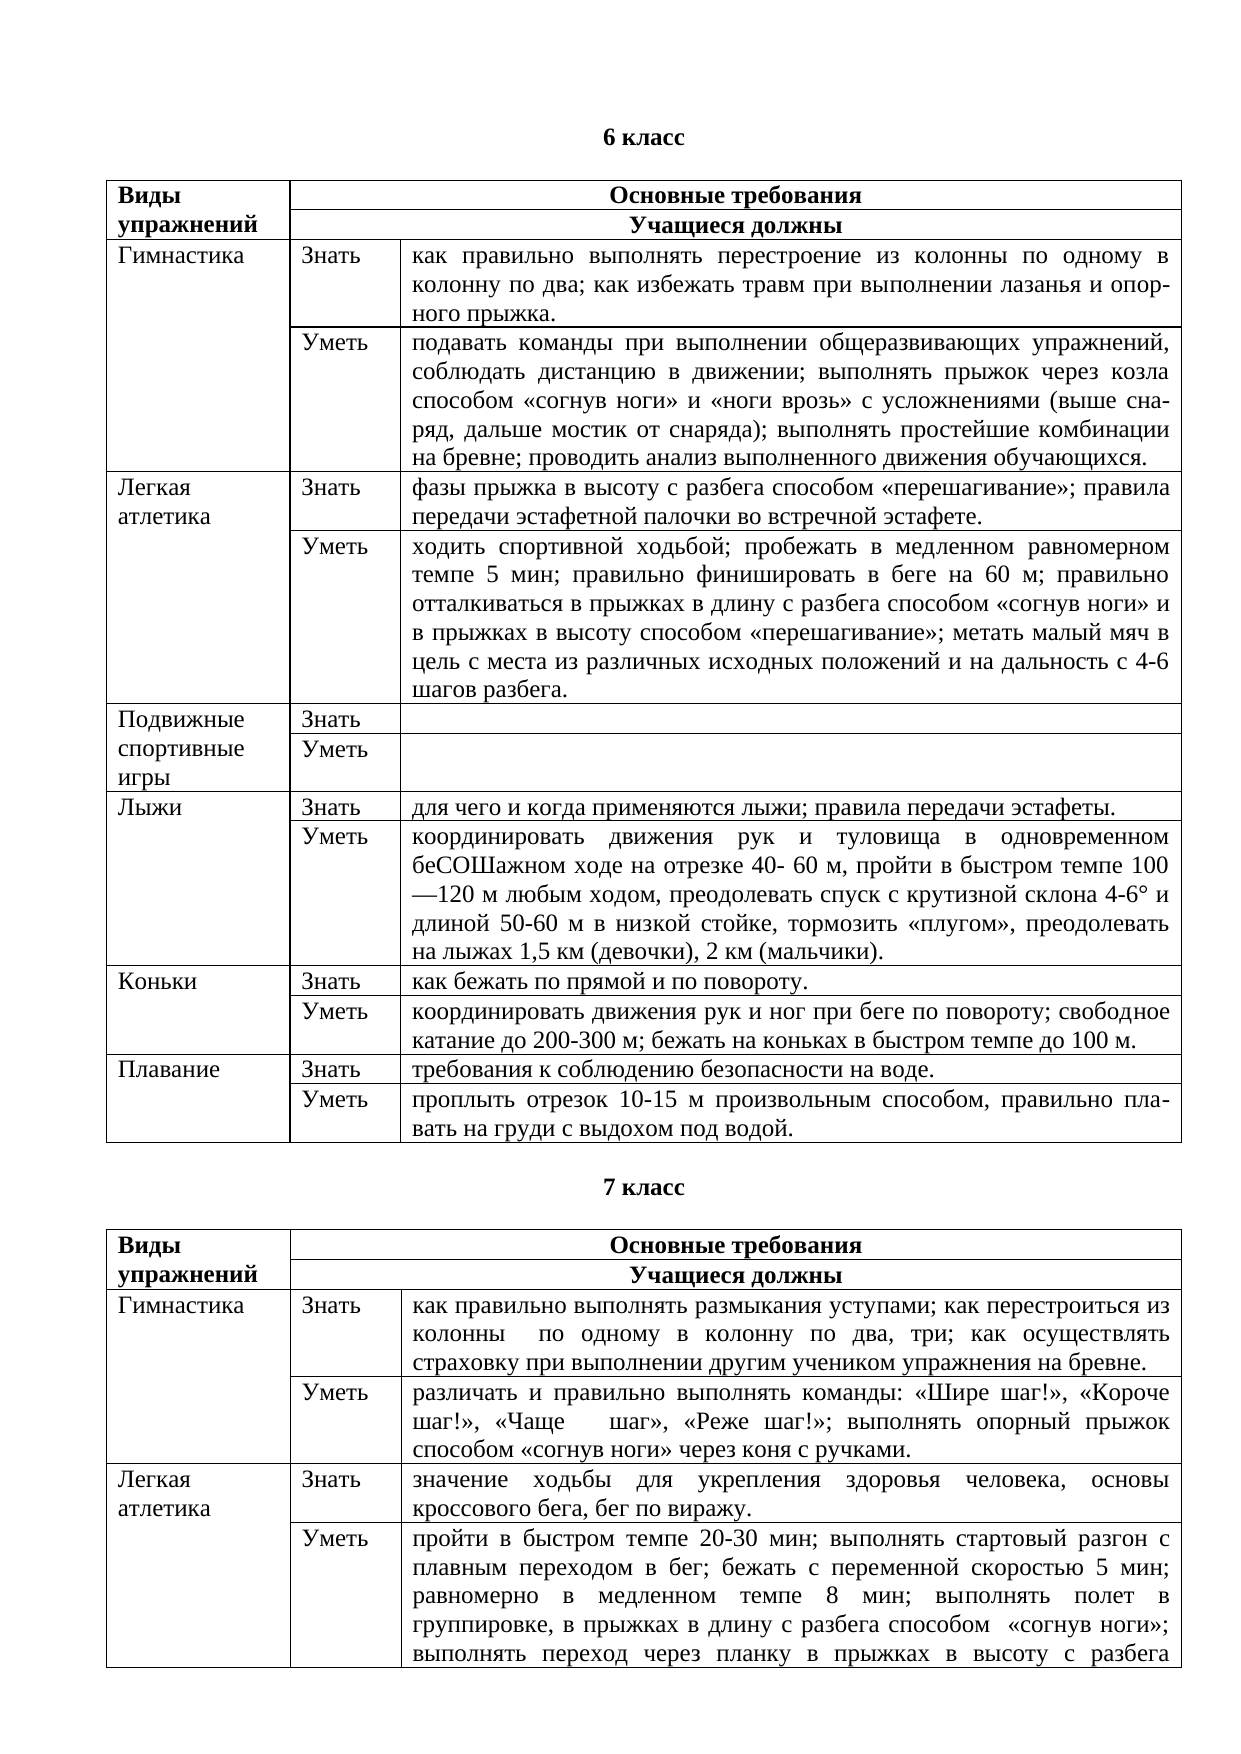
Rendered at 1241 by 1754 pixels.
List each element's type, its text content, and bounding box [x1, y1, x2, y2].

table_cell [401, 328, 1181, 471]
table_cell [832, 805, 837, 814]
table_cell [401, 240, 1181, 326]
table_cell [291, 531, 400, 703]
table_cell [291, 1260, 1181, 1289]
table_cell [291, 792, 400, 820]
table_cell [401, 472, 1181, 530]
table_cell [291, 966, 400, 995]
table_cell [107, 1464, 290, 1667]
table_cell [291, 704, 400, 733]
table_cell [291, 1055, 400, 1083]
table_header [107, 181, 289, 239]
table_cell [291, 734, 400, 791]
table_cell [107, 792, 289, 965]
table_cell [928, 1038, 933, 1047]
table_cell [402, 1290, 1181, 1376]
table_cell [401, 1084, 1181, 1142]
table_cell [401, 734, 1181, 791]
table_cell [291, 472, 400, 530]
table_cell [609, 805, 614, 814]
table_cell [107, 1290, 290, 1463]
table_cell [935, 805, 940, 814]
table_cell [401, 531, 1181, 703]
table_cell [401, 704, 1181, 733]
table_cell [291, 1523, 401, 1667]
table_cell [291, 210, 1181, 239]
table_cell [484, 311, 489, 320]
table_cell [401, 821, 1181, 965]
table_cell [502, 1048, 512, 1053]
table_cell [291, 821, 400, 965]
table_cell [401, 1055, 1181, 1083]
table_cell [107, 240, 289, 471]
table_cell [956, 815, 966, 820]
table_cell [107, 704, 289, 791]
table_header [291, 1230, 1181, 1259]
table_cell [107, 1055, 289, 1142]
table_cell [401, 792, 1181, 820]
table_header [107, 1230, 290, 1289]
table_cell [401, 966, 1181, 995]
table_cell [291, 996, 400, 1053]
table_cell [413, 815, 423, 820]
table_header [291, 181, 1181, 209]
text 7 класс [106, 1172, 1181, 1200]
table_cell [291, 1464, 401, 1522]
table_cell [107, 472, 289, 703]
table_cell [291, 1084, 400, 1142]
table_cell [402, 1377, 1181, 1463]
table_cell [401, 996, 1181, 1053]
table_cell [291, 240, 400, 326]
text 6 класс [106, 122, 1181, 151]
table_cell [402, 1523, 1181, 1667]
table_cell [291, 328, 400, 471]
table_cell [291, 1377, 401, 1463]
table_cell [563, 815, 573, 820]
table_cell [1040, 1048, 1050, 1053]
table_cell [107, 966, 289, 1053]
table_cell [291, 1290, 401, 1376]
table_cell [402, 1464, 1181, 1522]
